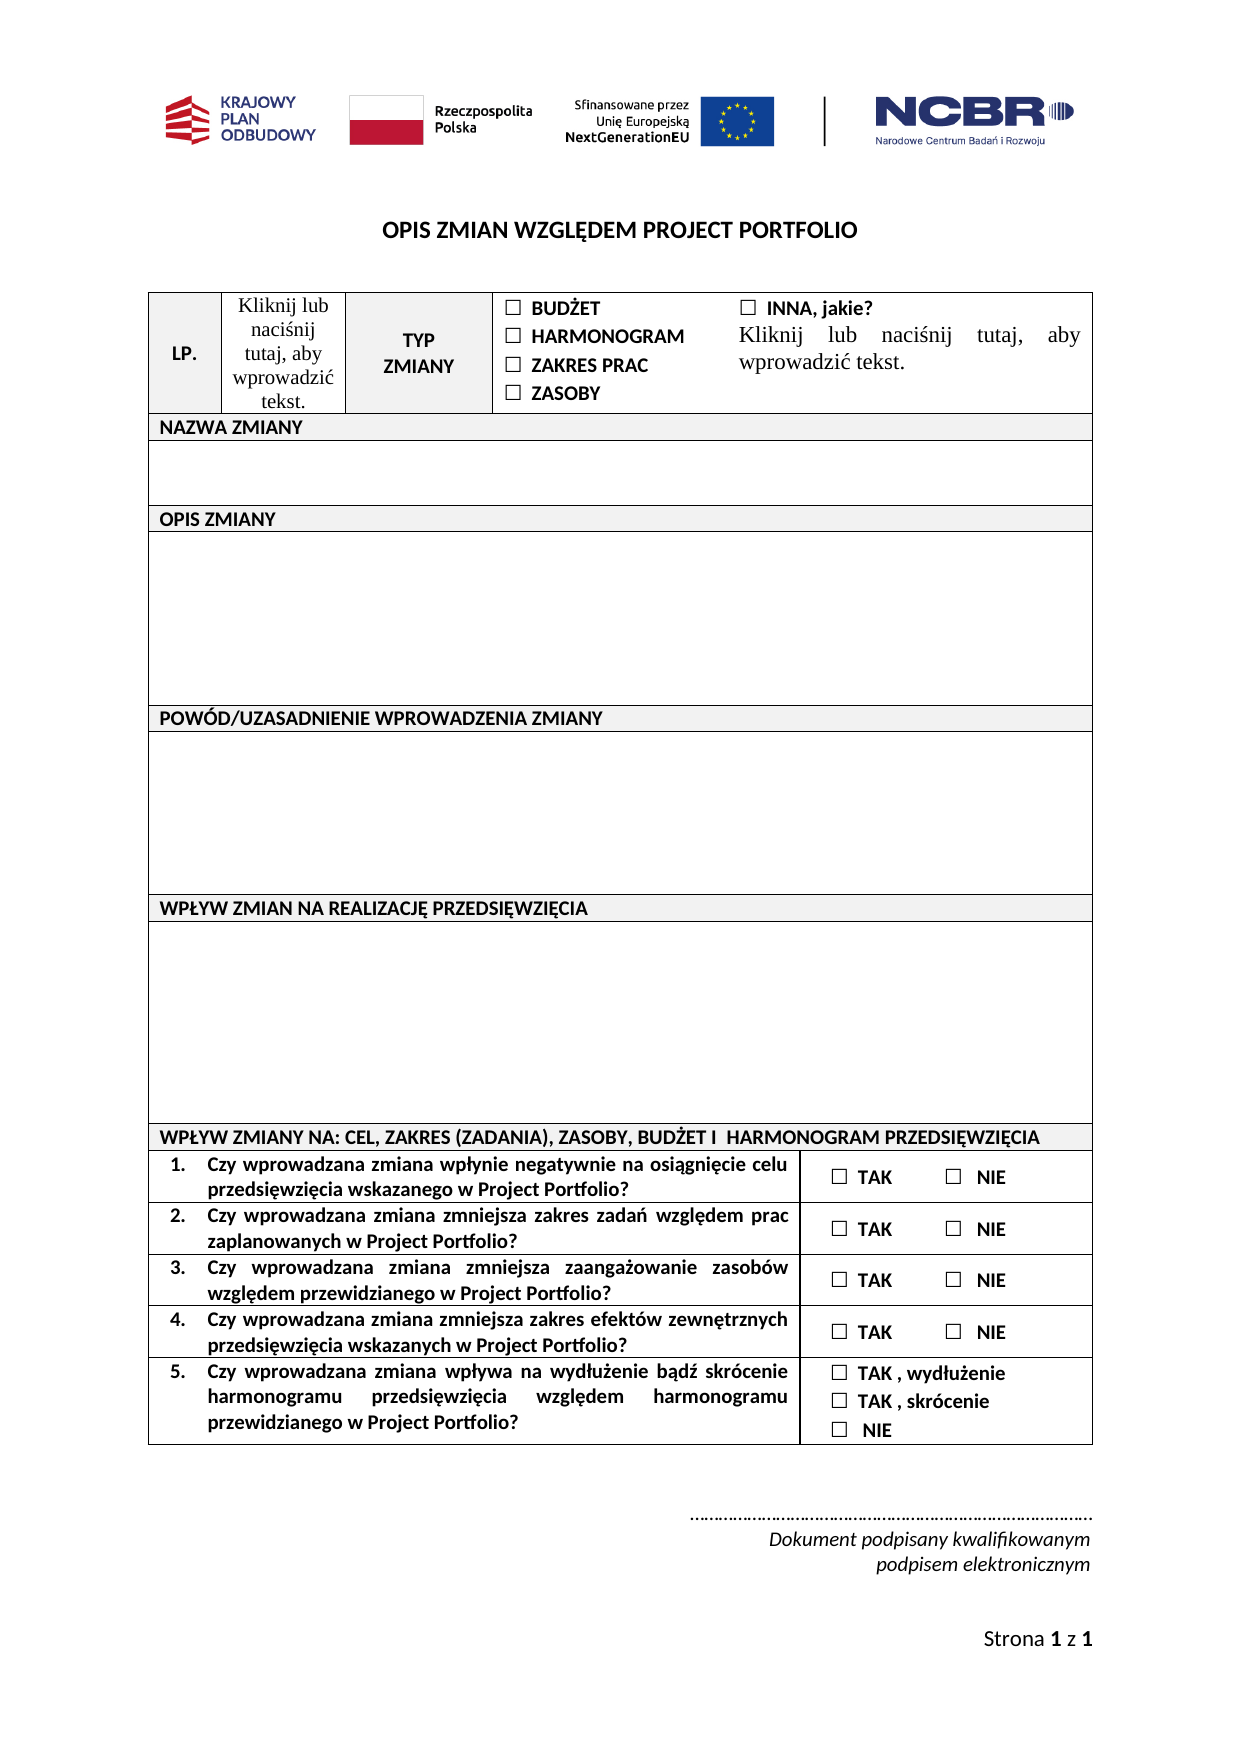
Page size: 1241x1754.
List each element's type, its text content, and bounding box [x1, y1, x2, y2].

table_cell POWÓD/UZASADNIENIE WPROWADZENIA ZMIANY [149, 706, 1092, 731]
table_cell Czy wprowadzana zmiana zmniejsza zakres zadań względem prac zaplanowanych w Project Portfolio? [149, 1203, 799, 1253]
table_cell Czy wprowadzana zmiana wpłynie negatywnie na osiągnięcie celu przedsięwzięcia wskazanego w Project Portfolio? [149, 1151, 799, 1202]
picture [147, 73, 1092, 168]
table_cell Czy wprowadzana zmiana zmniejsza zakres efektów zewnętrznych przedsięwzięcia wskazanych w Project Portfolio? [149, 1306, 799, 1357]
text OPIS ZMIAN WZGLĘDEM PROJECT PORTFOLIO [148, 214, 1093, 245]
table_cell NAZWA ZMIANY [149, 414, 1092, 440]
table_cell WPŁYW ZMIANY NA: CEL, ZAKRES (ZADANIA), ZASOBY, BUDŻET I HARMONOGRAM PRZEDSIĘWZIĘCIA [149, 1124, 1092, 1150]
table_header INNA, jakie? [727, 293, 1092, 413]
table_cell TAK NIE [801, 1255, 1092, 1305]
table_cell [149, 922, 1092, 1123]
text ………………………………………………………………………… [148, 1501, 1093, 1526]
table_cell [149, 732, 1092, 894]
table_cell Czy wprowadzana zmiana wpływa na wydłużenie bądź skrócenie harmonogramu przedsięwzięcia względem harmonogramu przewidzianego w Project Portfolio? [149, 1358, 799, 1443]
table_header TYP ZMIANY [346, 293, 492, 413]
table_cell [149, 441, 1092, 505]
table_cell TAK NIE [801, 1203, 1092, 1253]
table_header LP. [149, 293, 221, 413]
table_cell TAK NIE [801, 1306, 1092, 1357]
table_header BUDŻET HARMONOGRAM ZAKRES PRAC ZASOBY [493, 293, 727, 413]
table_cell WPŁYW ZMIAN NA REALIZACJĘ PRZEDSIĘWZIĘCIA [149, 895, 1092, 921]
table_cell OPIS ZMIANY [149, 506, 1092, 531]
text podpisem elektronicznym [148, 1551, 1093, 1577]
table_cell [149, 532, 1092, 704]
table_cell TAK NIE [801, 1151, 1092, 1202]
table_cell TAK , wydłużenie TAK , skrócenie NIE [801, 1358, 1092, 1443]
text Dokument podpisany kwalifikowanym [148, 1526, 1093, 1551]
table_cell Czy wprowadzana zmiana zmniejsza zaangażowanie zasobów względem przewidzianego w Project Portfolio? [149, 1255, 799, 1305]
